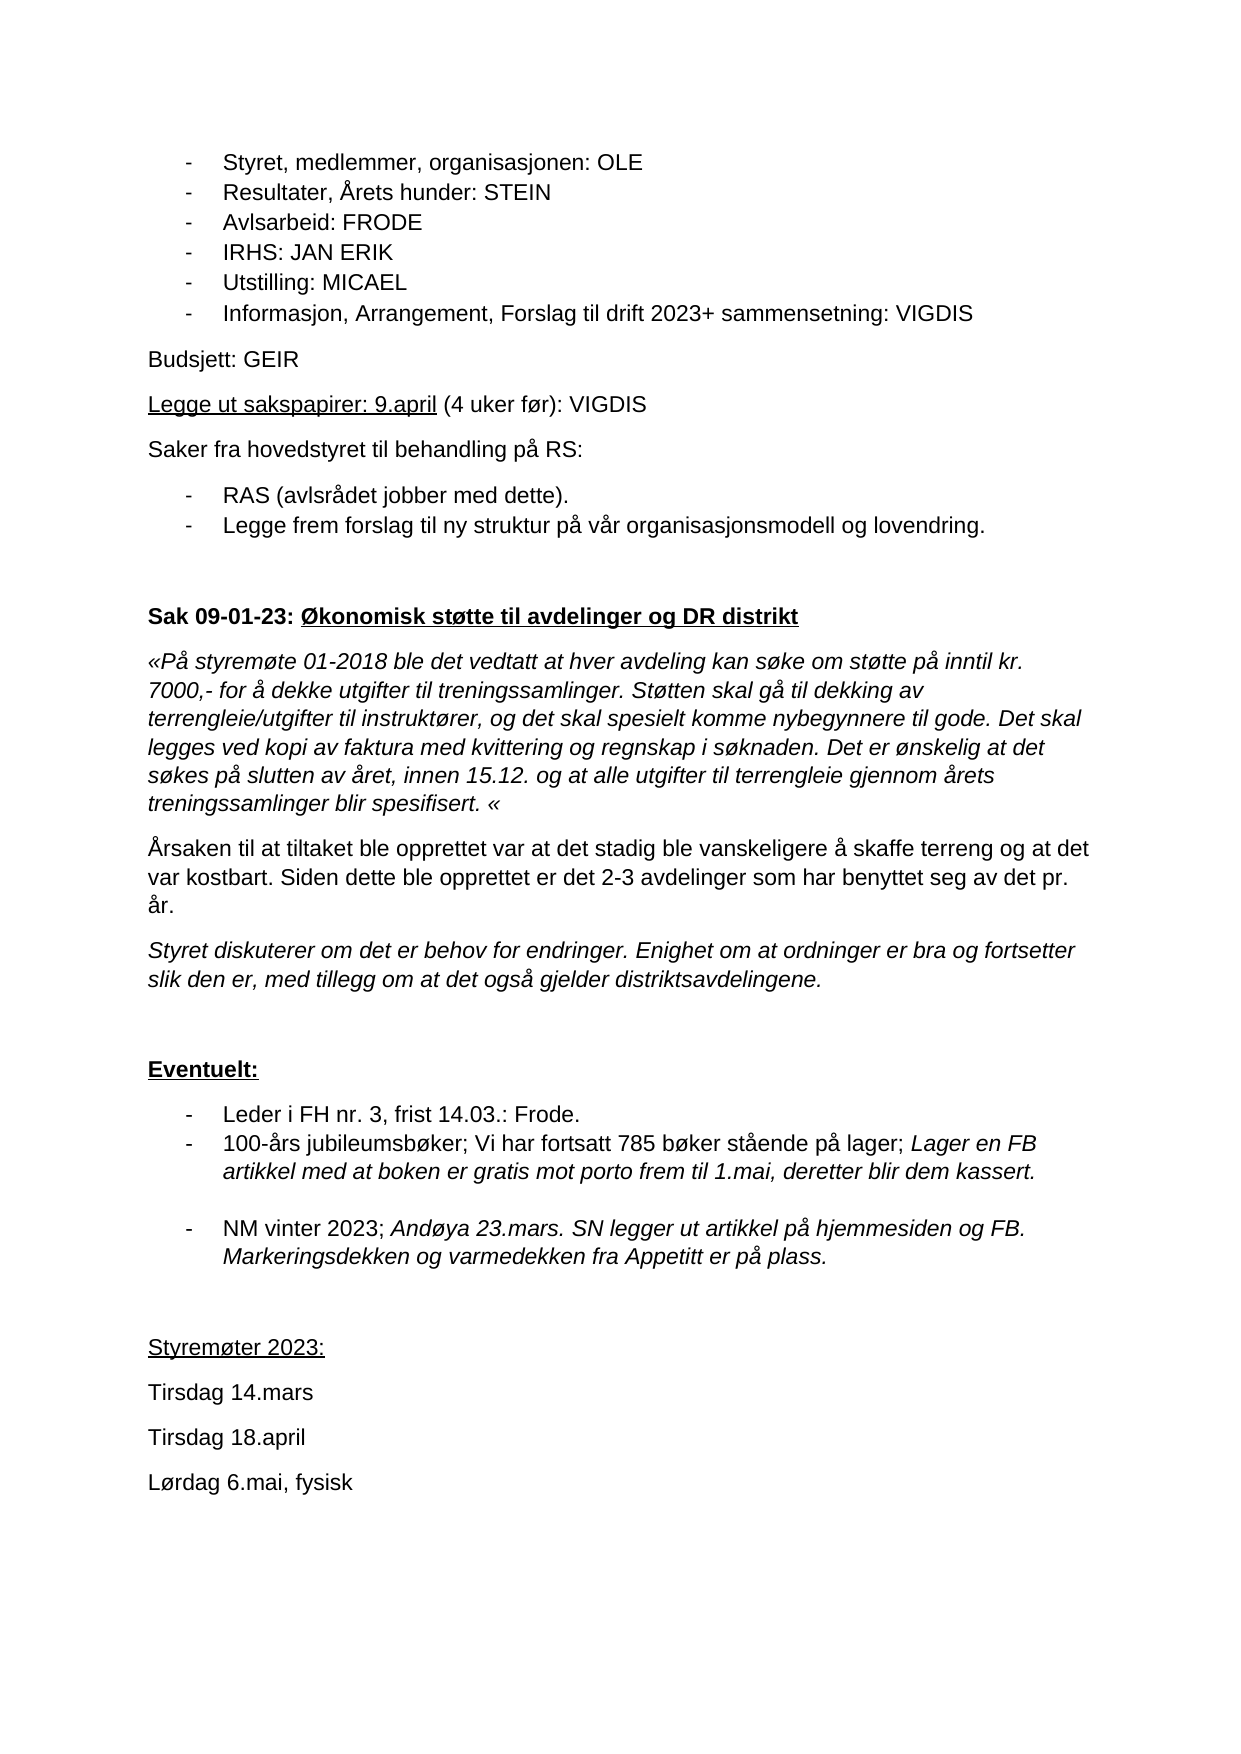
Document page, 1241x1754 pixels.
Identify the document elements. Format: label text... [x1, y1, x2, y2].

text Styret diskuterer om det er behov for endringer. Enighet om at ordninger er bra og fortsetter slik den er, med tillegg om at det også gjelder distriktsavdelingene. [148, 937, 1093, 992]
list Utstilling: MICAEL [185, 268, 1093, 296]
list 100-års jubileumsbøker; Vi har fortsatt 785 bøker stående på lager; Lager en FB artikkel med at boken er gratis mot porto frem til 1.mai, deretter blir dem kassert. [185, 1129, 1093, 1184]
list Styret, medlemmer, organisasjonen: OLE [185, 148, 1093, 176]
text Budsjett: GEIR [148, 346, 1093, 372]
text Saker fra hovedstyret til behandling på RS: [148, 436, 1093, 462]
text «På styremøte 01-2018 ble det vedtatt at hver avdeling kan søke om støtte på inntil kr. 7000,- for å dekke utgifter til treningssamlinger. Støtten skal gå til dekking av terrengleie/utgifter til instruktører, og det skal spesielt komme nybegynnere til gode. Det skal legges ved kopi av faktura med kvittering og regnskap i søknaden. Det er ønskelig at det søkes på slutten av året, innen 15.12. og at alle utgifter til terrengleie gjennom årets treningssamlinger blir spesifisert. « [148, 648, 1093, 817]
list IRHS: JAN ERIK [185, 238, 1093, 266]
list Resultater, Årets hunder: STEIN [185, 178, 1093, 206]
list Leder i FH nr. 3, frist 14.03.: Frode. [185, 1101, 1093, 1127]
list Legge frem forslag til ny struktur på vår organisasjonsmodell og lovendring. [185, 511, 1093, 539]
text Eventuelt: [148, 1056, 1093, 1082]
text Lørdag 6.mai, fysisk [148, 1469, 1093, 1495]
list RAS (avlsrådet jobber med dette). [185, 481, 1093, 509]
list Informasjon, Arrangement, Forslag til drift 2023+ sammensetning: VIGDIS [185, 299, 1093, 327]
text Tirsdag 18.april [148, 1424, 1093, 1450]
list Avlsarbeid: FRODE [185, 208, 1093, 236]
list NM vinter 2023; Andøya 23.mars. SN legger ut artikkel på hjemmesiden og FB. Markeringsdekken og varmedekken fra Appetitt er på plass. [185, 1215, 1093, 1270]
text Tirsdag 14.mars [148, 1379, 1093, 1405]
text Sak 09-01-23: Økonomisk støtte til avdelinger og DR distrikt [148, 603, 1093, 629]
text Årsaken til at tiltaket ble opprettet var at det stadig ble vanskeligere å skaffe terreng og at det var kostbart. Siden dette ble opprettet er det 2-3 avdelinger som har benyttet seg av det pr. år. [148, 835, 1093, 919]
text Styremøter 2023: [148, 1333, 1093, 1360]
text Legge ut sakspapirer: 9.april (4 uker før): VIGDIS [148, 391, 1093, 417]
